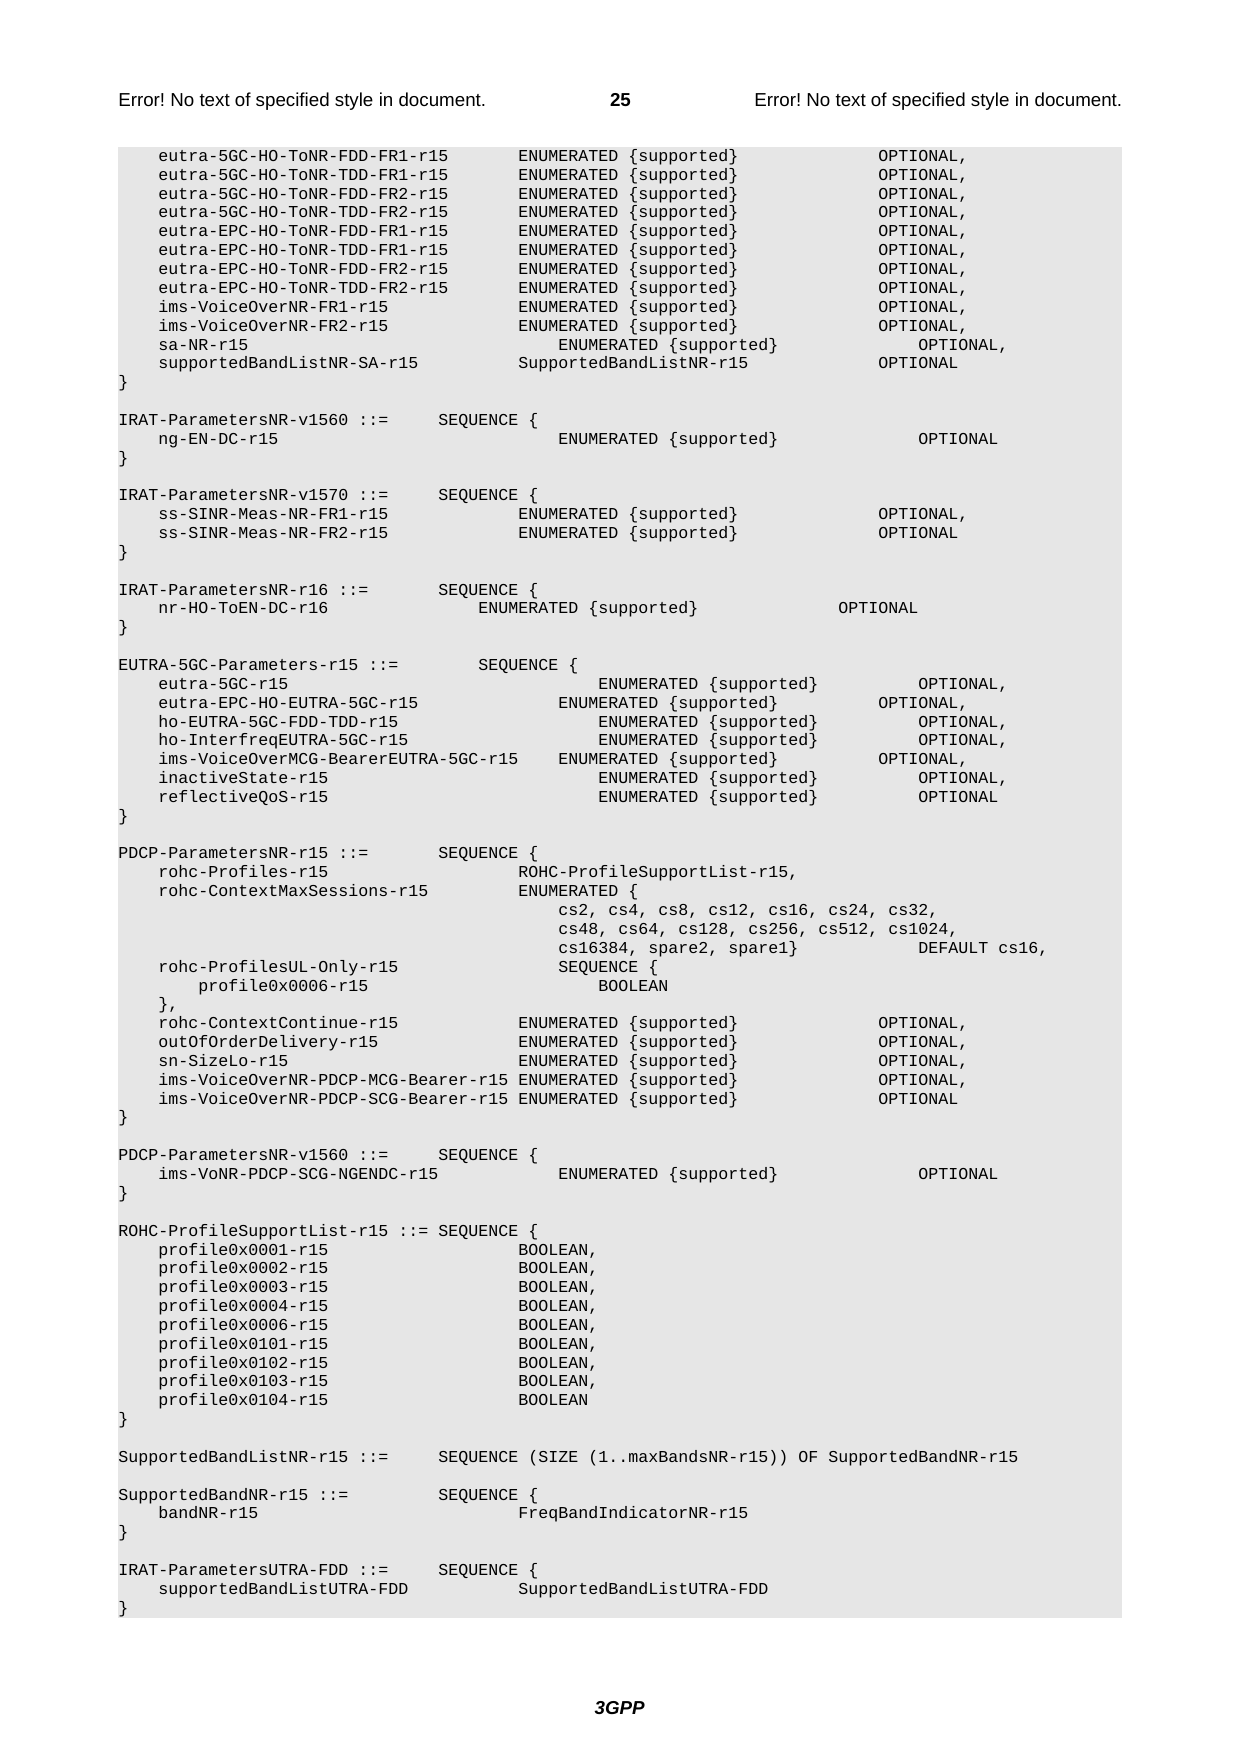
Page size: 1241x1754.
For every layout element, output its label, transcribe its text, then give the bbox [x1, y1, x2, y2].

text ho-InterfreqEUTRA-5GC-r15 ENUMERATED {supported} OPTIONAL, [118, 732, 1122, 751]
text cs16384, spare2, spare1} DEFAULT cs16, [118, 939, 1122, 958]
text rohc-ContextMaxSessions-r15 ENUMERATED { [118, 883, 1122, 902]
text } [118, 449, 1122, 468]
text eutra-5GC-r15 ENUMERATED {supported} OPTIONAL, [118, 675, 1122, 694]
text profile0x0001-r15 BOOLEAN, [118, 1241, 1122, 1260]
text inactiveState-r15 ENUMERATED {supported} OPTIONAL, [118, 770, 1122, 788]
text ng-EN-DC-r15 ENUMERATED {supported} OPTIONAL [118, 430, 1122, 449]
text ims-VoNR-PDCP-SCG-NGENDC-r15 ENUMERATED {supported} OPTIONAL [118, 1166, 1122, 1184]
text eutra-EPC-HO-EUTRA-5GC-r15 ENUMERATED {supported} OPTIONAL, [118, 694, 1122, 713]
text } [118, 807, 1122, 826]
text eutra-EPC-HO-ToNR-TDD-FR1-r15 ENUMERATED {supported} OPTIONAL, [118, 242, 1122, 261]
text PDCP-ParametersNR-v1560 ::= SEQUENCE { [118, 1147, 1122, 1166]
text } [118, 1599, 1122, 1618]
text profile0x0004-r15 BOOLEAN, [118, 1298, 1122, 1316]
text cs2, cs4, cs8, cs12, cs16, cs24, cs32, [118, 902, 1122, 921]
text ho-EUTRA-5GC-FDD-TDD-r15 ENUMERATED {supported} OPTIONAL, [118, 713, 1122, 732]
text } [118, 619, 1122, 638]
text ims-VoiceOverNR-FR2-r15 ENUMERATED {supported} OPTIONAL, [118, 317, 1122, 336]
text rohc-Profiles-r15 ROHC-ProfileSupportList-r15, [118, 864, 1122, 883]
text IRAT-ParametersNR-v1570 ::= SEQUENCE { [118, 487, 1122, 506]
text supportedBandListNR-SA-r15 SupportedBandListNR-r15 OPTIONAL [118, 355, 1122, 374]
text profile0x0006-r15 BOOLEAN, [118, 1316, 1122, 1335]
text supportedBandListUTRA-FDD SupportedBandListUTRA-FDD [118, 1580, 1122, 1599]
text bandNR-r15 FreqBandIndicatorNR-r15 [118, 1505, 1122, 1524]
text PDCP-ParametersNR-r15 ::= SEQUENCE { [118, 845, 1122, 864]
text eutra-EPC-HO-ToNR-FDD-FR1-r15 ENUMERATED {supported} OPTIONAL, [118, 223, 1122, 242]
text nr-HO-ToEN-DC-r16 ENUMERATED {supported} OPTIONAL [118, 600, 1122, 619]
text profile0x0104-r15 BOOLEAN [118, 1392, 1122, 1411]
text eutra-EPC-HO-ToNR-TDD-FR2-r15 ENUMERATED {supported} OPTIONAL, [118, 279, 1122, 298]
text sa-NR-r15 ENUMERATED {supported} OPTIONAL, [118, 336, 1122, 355]
text ims-VoiceOverNR-PDCP-SCG-Bearer-r15 ENUMERATED {supported} OPTIONAL [118, 1090, 1122, 1109]
text rohc-ContextContinue-r15 ENUMERATED {supported} OPTIONAL, [118, 1015, 1122, 1034]
text ims-VoiceOverMCG-BearerEUTRA-5GC-r15 ENUMERATED {supported} OPTIONAL, [118, 751, 1122, 770]
text }, [118, 996, 1122, 1015]
text IRAT-ParametersNR-r16 ::= SEQUENCE { [118, 581, 1122, 600]
text SupportedBandNR-r15 ::= SEQUENCE { [118, 1486, 1122, 1505]
text } [118, 1184, 1122, 1203]
text reflectiveQoS-r15 ENUMERATED {supported} OPTIONAL [118, 788, 1122, 807]
text IRAT-ParametersUTRA-FDD ::= SEQUENCE { [118, 1562, 1122, 1580]
text sn-SizeLo-r15 ENUMERATED {supported} OPTIONAL, [118, 1052, 1122, 1071]
text eutra-5GC-HO-ToNR-FDD-FR2-r15 ENUMERATED {supported} OPTIONAL, [118, 185, 1122, 204]
text cs48, cs64, cs128, cs256, cs512, cs1024, [118, 921, 1122, 939]
text profile0x0103-r15 BOOLEAN, [118, 1373, 1122, 1392]
text ss-SINR-Meas-NR-FR1-r15 ENUMERATED {supported} OPTIONAL, [118, 506, 1122, 524]
text EUTRA-5GC-Parameters-r15 ::= SEQUENCE { [118, 657, 1122, 675]
text } [118, 1109, 1122, 1128]
text IRAT-ParametersNR-v1560 ::= SEQUENCE { [118, 411, 1122, 430]
text ims-VoiceOverNR-PDCP-MCG-Bearer-r15 ENUMERATED {supported} OPTIONAL, [118, 1071, 1122, 1090]
text eutra-5GC-HO-ToNR-TDD-FR2-r15 ENUMERATED {supported} OPTIONAL, [118, 204, 1122, 223]
text profile0x0003-r15 BOOLEAN, [118, 1279, 1122, 1298]
text ss-SINR-Meas-NR-FR2-r15 ENUMERATED {supported} OPTIONAL [118, 524, 1122, 543]
text } [118, 543, 1122, 562]
text profile0x0006-r15 BOOLEAN [118, 977, 1122, 996]
text outOfOrderDelivery-r15 ENUMERATED {supported} OPTIONAL, [118, 1034, 1122, 1052]
text profile0x0002-r15 BOOLEAN, [118, 1260, 1122, 1279]
text eutra-5GC-HO-ToNR-TDD-FR1-r15 ENUMERATED {supported} OPTIONAL, [118, 166, 1122, 185]
text SupportedBandListNR-r15 ::= SEQUENCE (SIZE (1..maxBandsNR-r15)) OF SupportedBandNR-r15 [118, 1448, 1122, 1467]
text } [118, 1411, 1122, 1429]
text ROHC-ProfileSupportList-r15 ::= SEQUENCE { [118, 1222, 1122, 1241]
text profile0x0101-r15 BOOLEAN, [118, 1335, 1122, 1354]
text } [118, 374, 1122, 393]
text ims-VoiceOverNR-FR1-r15 ENUMERATED {supported} OPTIONAL, [118, 298, 1122, 317]
text } [118, 1524, 1122, 1543]
text eutra-EPC-HO-ToNR-FDD-FR2-r15 ENUMERATED {supported} OPTIONAL, [118, 261, 1122, 279]
text eutra-5GC-HO-ToNR-FDD-FR1-r15 ENUMERATED {supported} OPTIONAL, [118, 147, 1122, 166]
text profile0x0102-r15 BOOLEAN, [118, 1354, 1122, 1373]
text rohc-ProfilesUL-Only-r15 SEQUENCE { [118, 958, 1122, 977]
